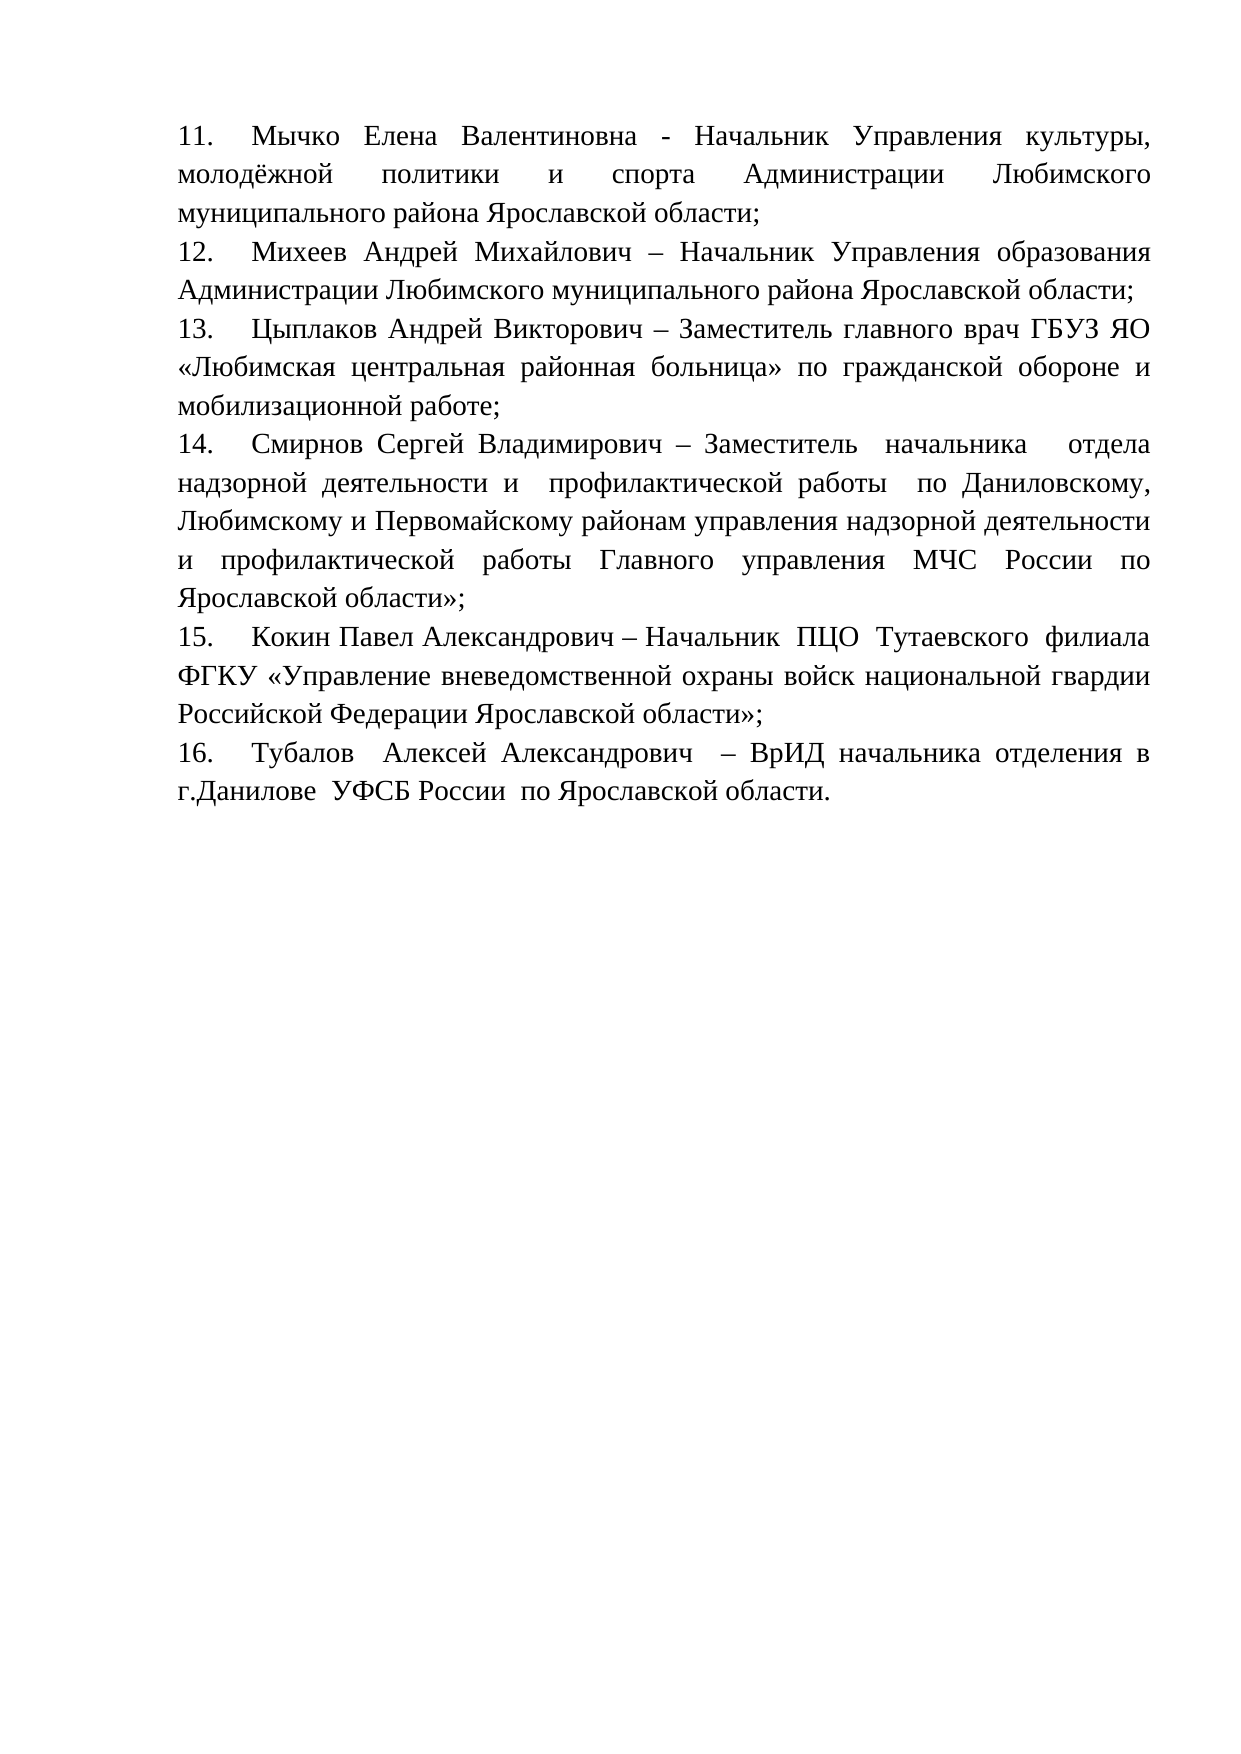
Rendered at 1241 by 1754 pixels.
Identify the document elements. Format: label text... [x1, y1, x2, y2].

list Мычко Елена Валентиновна - Начальник Управления культуры, молодёжной политики и спорта Администрации Любимского муниципального района Ярославской области; [177, 118, 1152, 229]
list Цыплаков Андрей Викторович – Заместитель главного врач ГБУЗ ЯО «Любимская центральная районная больница» по гражданской обороне и мобилизационной работе; [177, 311, 1152, 421]
list Михеев Андрей Михайлович – Начальник Управления образования Администрации Любимского муниципального района Ярославской области; [177, 234, 1152, 306]
list Кокин Павел Александрович – Начальник ПЦО Тутаевского филиала ФГКУ «Управление вневедомственной охраны войск национальной гвардии Российской Федерации Ярославской области»; [177, 619, 1152, 730]
list Тубалов Алексей Александрович – ВрИД начальника отделения в г.Данилове УФСБ России по Ярославской области. [177, 735, 1152, 807]
list Смирнов Сергей Владимирович – Заместитель начальника отдела надзорной деятельности и профилактической работы по Даниловскому, Любимскому и Первомайскому районам управления надзорной деятельности и профилактической работы Главного управления МЧС России по Ярославской области»; [177, 426, 1152, 614]
